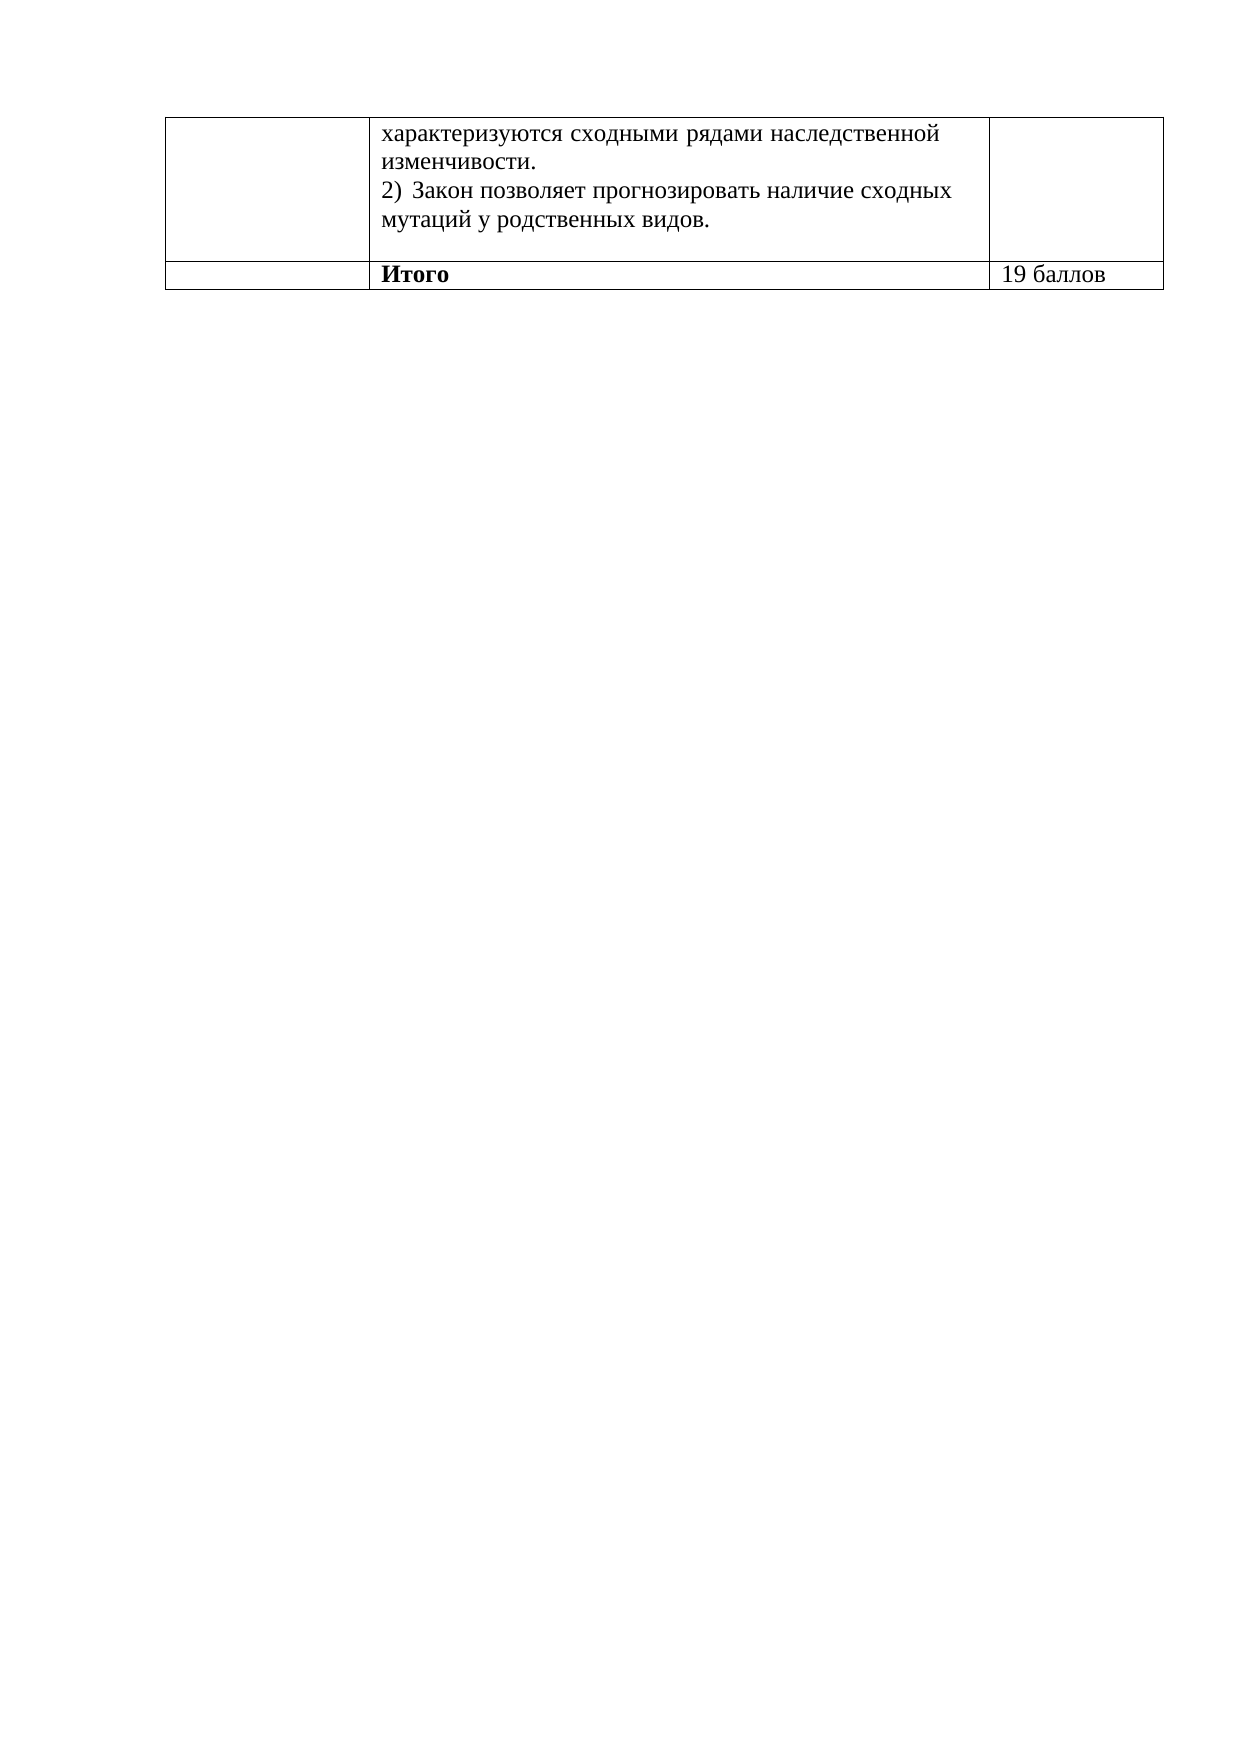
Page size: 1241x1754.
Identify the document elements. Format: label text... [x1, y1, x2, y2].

table_cell Итого [370, 262, 989, 289]
table_cell 19 баллов [990, 262, 1163, 289]
table_header характеризуются сходными рядами наследственной изменчивости. 2) Закон позволяет прогнозировать наличие сходных мутаций у родственных видов. [370, 118, 989, 261]
table_header [166, 118, 369, 261]
table_cell [166, 262, 369, 289]
table_header [990, 118, 1163, 261]
